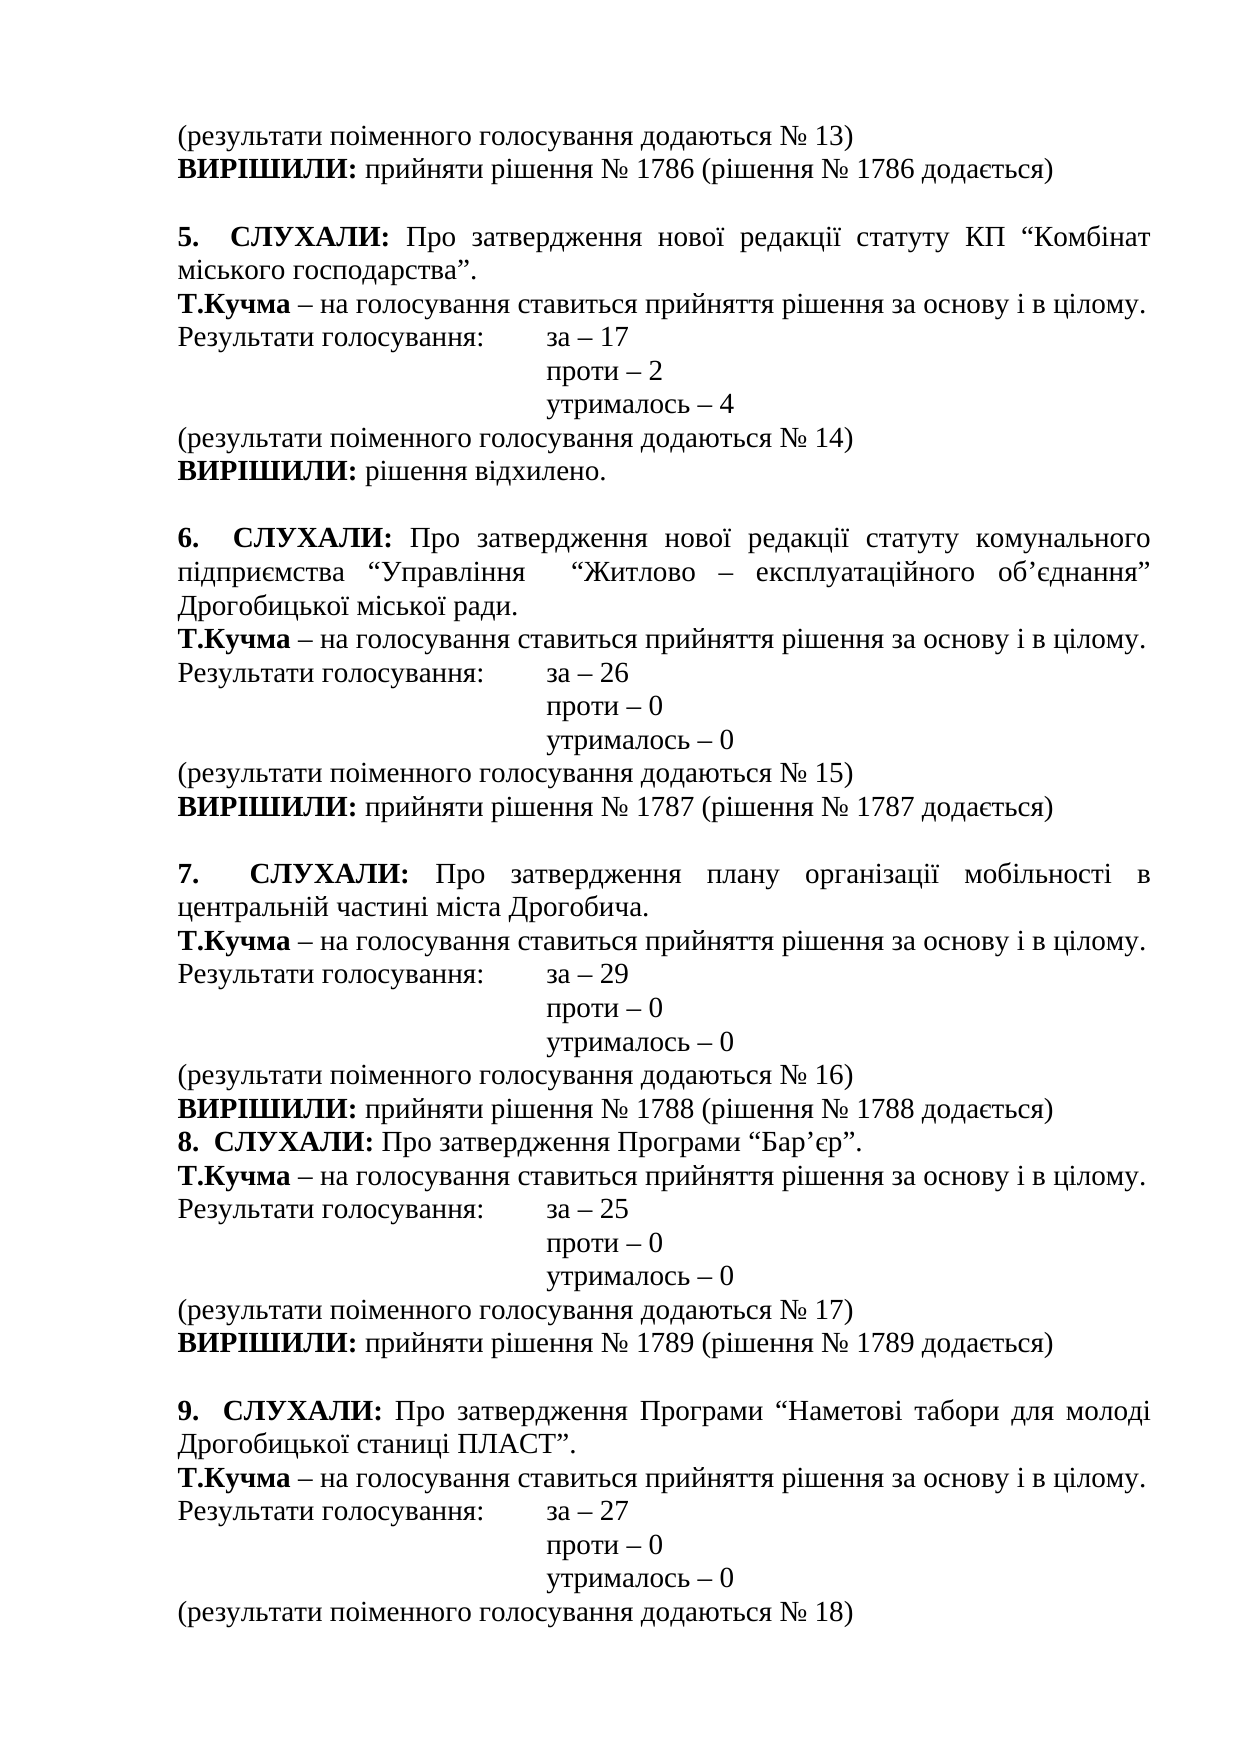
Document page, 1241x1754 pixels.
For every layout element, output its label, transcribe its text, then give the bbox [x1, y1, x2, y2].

text (результати поіменного голосування додаються № 13) [177, 118, 1152, 152]
text 7. СЛУХАЛИ: Про затвердження плану організації мобільності в центральній частині міста Дрогобича. [177, 856, 1152, 923]
text проти – 0 [177, 1225, 1152, 1258]
text ВИРІШИЛИ: прийняти рішення № 1787 (рішення № 1787 додається) [177, 789, 1152, 822]
text утрималось – 4 [177, 386, 1152, 420]
text проти – 0 [177, 688, 1152, 722]
text 9. СЛУХАЛИ: Про затвердження Програми “Наметові табори для молоді Дрогобицької станиці ПЛАСТ”. [177, 1393, 1152, 1460]
text проти – 0 [177, 990, 1152, 1024]
text ВИРІШИЛИ: прийняти рішення № 1788 (рішення № 1788 додається) [177, 1091, 1152, 1124]
text Т.Кучма – на голосування ставиться прийняття рішення за основу і в цілому. [177, 1158, 1152, 1191]
text 6. СЛУХАЛИ: Про затвердження нової редакції статуту комунального підприємства “Управління “Житлово – експлуатаційного об’єднання” Дрогобицької міської ради. [177, 521, 1152, 621]
text утрималось – 0 [177, 1024, 1152, 1057]
text (результати поіменного голосування додаються № 14) [177, 420, 1152, 453]
text Т.Кучма – на голосування ставиться прийняття рішення за основу і в цілому. [177, 1460, 1152, 1493]
text ВИРІШИЛИ: прийняти рішення № 1786 (рішення № 1786 додається) [177, 152, 1152, 185]
text утрималось – 0 [177, 1258, 1152, 1292]
text проти – 2 [177, 353, 1152, 386]
text утрималось – 0 [177, 1560, 1152, 1594]
text 8. СЛУХАЛИ: Про затвердження Програми “Бар’єр”. [177, 1124, 1152, 1158]
text утрималось – 0 [177, 722, 1152, 755]
text проти – 0 [177, 1527, 1152, 1560]
text 5. СЛУХАЛИ: Про затвердження нової редакції статуту КП “Комбінат міського господарства”. [177, 219, 1152, 286]
text (результати поіменного голосування додаються № 15) [177, 755, 1152, 789]
text (результати поіменного голосування додаються № 18) [177, 1594, 1152, 1627]
text (результати поіменного голосування додаються № 16) [177, 1057, 1152, 1091]
text Т.Кучма – на голосування ставиться прийняття рішення за основу і в цілому. [177, 923, 1152, 957]
text Т.Кучма – на голосування ставиться прийняття рішення за основу і в цілому. [177, 286, 1152, 319]
text Результати голосування: за – 26 [177, 655, 1152, 688]
text Результати голосування: за – 29 [177, 957, 1152, 990]
text (результати поіменного голосування додаються № 17) [177, 1292, 1152, 1326]
text ВИРІШИЛИ: прийняти рішення № 1789 (рішення № 1789 додається) [177, 1326, 1152, 1359]
text Результати голосування: за – 17 [177, 319, 1152, 353]
text Т.Кучма – на голосування ставиться прийняття рішення за основу і в цілому. [177, 621, 1152, 655]
text Результати голосування: за – 25 [177, 1191, 1152, 1225]
text Результати голосування: за – 27 [177, 1493, 1152, 1527]
text ВИРІШИЛИ: рішення відхилено. [177, 453, 1152, 487]
